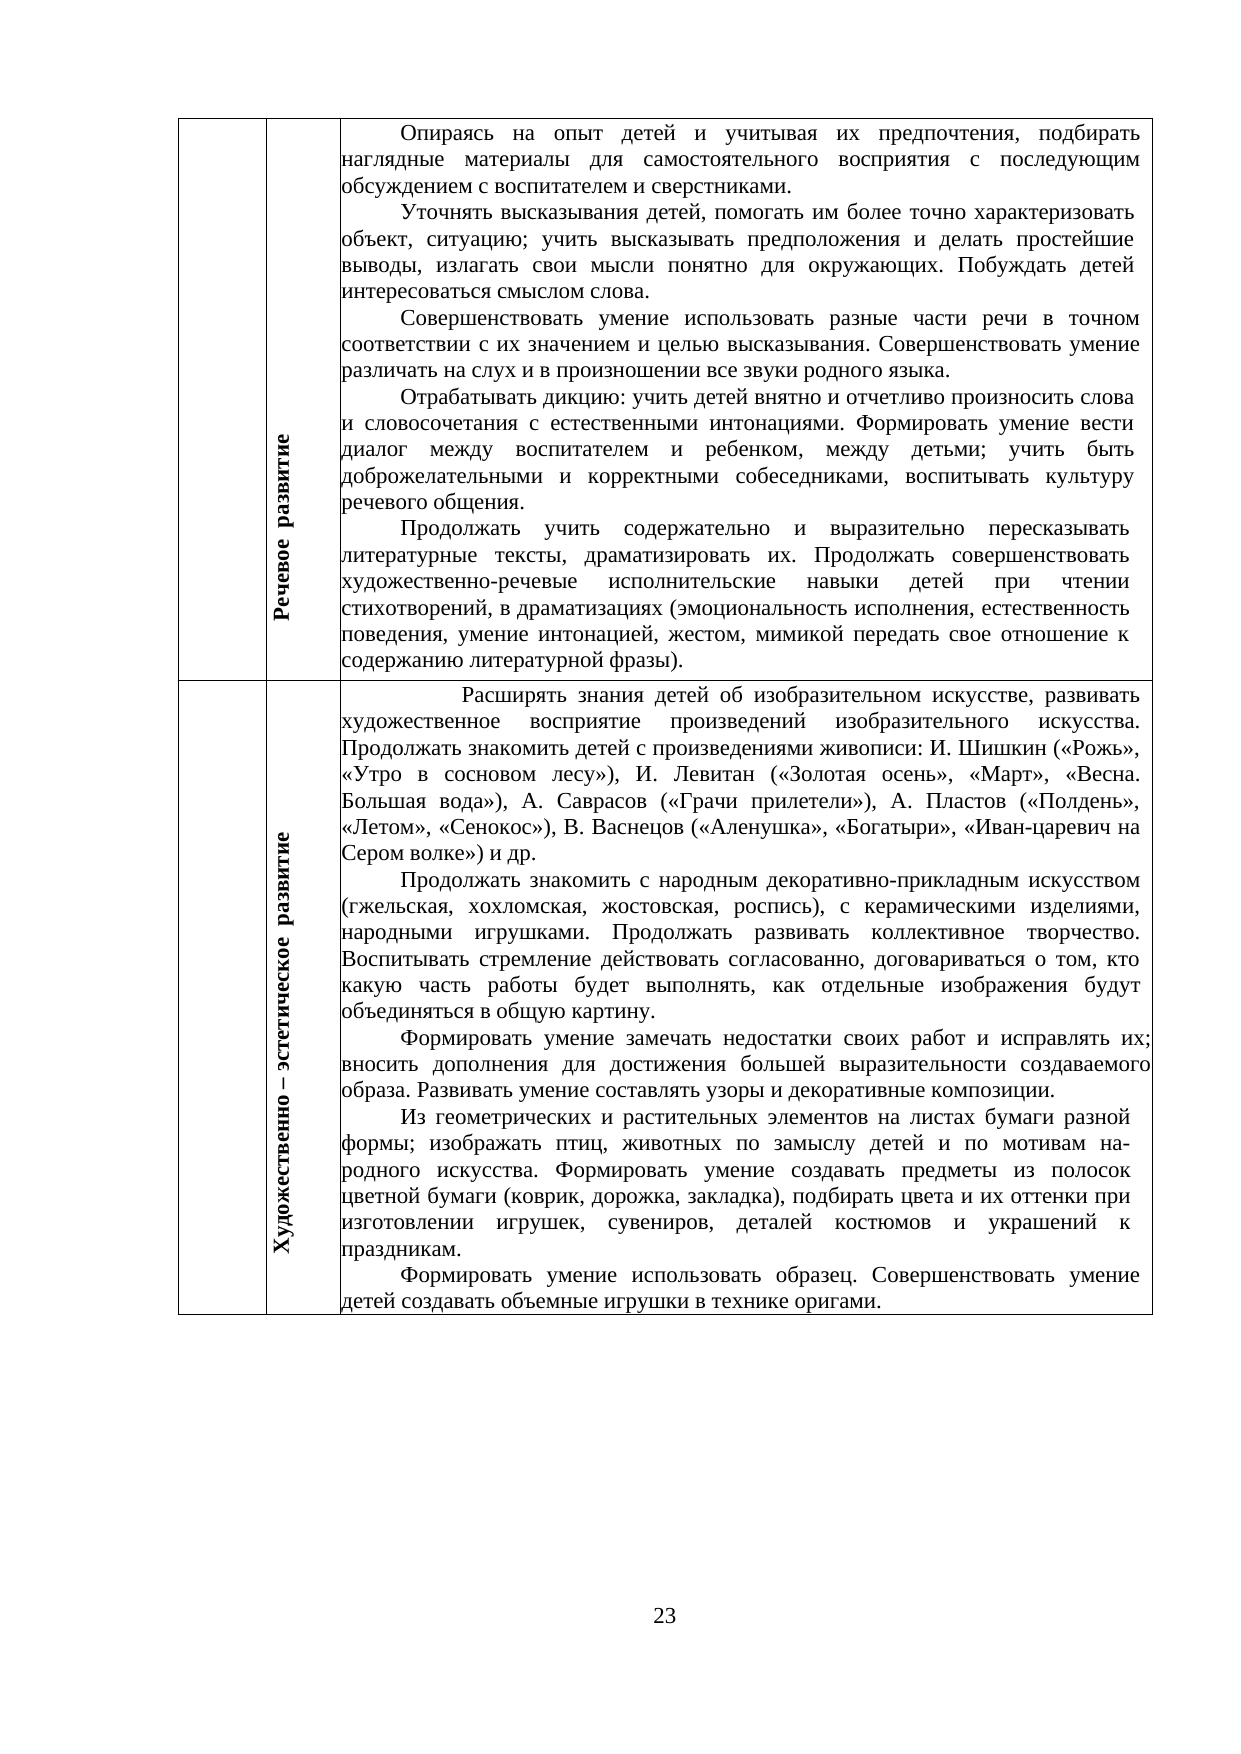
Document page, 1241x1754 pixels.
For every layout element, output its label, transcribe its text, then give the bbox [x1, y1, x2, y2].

table_cell [179, 681, 266, 1314]
table_cell Расширять знания детей об изобразительном искусстве, развивать художественное восприятие произведений изобразительного искусства. Продолжать знакомить детей с произведениями живописи: И. Шишкин («Рожь», «Утро в сосновом лесу»), И. Левитан («Золотая осень», «Март», «Весна. Большая вода»), А. Саврасов («Грачи прилетели»), А. Пластов («Полдень», «Летом», «Сенокос»), В. Васнецов («Аленушка», «Богатыри», «Иван-царевич на Сером волке») и др. Продолжать знакомить с народным декоративно-прикладным искусством (гжельская, хохломская, жостовская, роспись), с керамическими изделиями, народными игрушками. Продолжать развивать коллективное творчество. Воспитывать стремление действовать согласованно, договариваться о том, кто какую часть работы будет выполнять, как отдельные изображения будут объединяться в общую картину. Формировать умение замечать недостатки своих работ и исправлять их; вносить дополнения для достижения большей выразительности создаваемого образа. Развивать умение составлять узоры и декоративные композиции. Из геометрических и растительных элементов на листах бумаги разной формы; изображать птиц, животных по замыслу детей и по мотивам на- родного искусства. Формировать умение создавать предметы из полосок цветной бумаги (коврик, дорожка, закладка), подбирать цвета и их оттенки при изготовлении игрушек, сувениров, деталей костюмов и украшений к праздникам. Формировать умение использовать образец. Совершенствовать умение детей создавать объемные игрушки в технике оригами. [341, 681, 1152, 1314]
table_cell Художественно – эстетическое развитие [267, 681, 340, 1314]
table_cell Опираясь на опыт детей и учитывая их предпочтения, подбирать наглядные материалы для самостоятельного восприятия с последующим обсуждением с воспитателем и сверстниками. Уточнять высказывания детей, помогать им более точно характеризовать объект, ситуацию; учить высказывать предположения и делать простейшие выводы, излагать свои мысли понятно для окружающих. Побуждать детей интересоваться смыслом слова. Совершенствовать умение использовать разные части речи в точном соответствии с их значением и целью высказывания. Совершенствовать умение различать на слух и в произношении все звуки родного языка. Отрабатывать дикцию: учить детей внятно и отчетливо произносить слова и словосочетания с естественными интонациями. Формировать умение вести диалог между воспитателем и ребенком, между детьми; учить быть доброжелательными и корректными собеседниками, воспитывать культуру речевого общения. Продолжать учить содержательно и выразительно пересказывать литературные тексты, драматизировать их. Продолжать совершенствовать художественно-речевые исполнительские навыки детей при чтении стихотворений, в драматизациях (эмоциональность исполнения, естественность поведения, умение интонацией, жестом, мимикой передать свое отношение к содержанию литературной фразы). [341, 119, 1152, 680]
table_cell [179, 119, 266, 680]
table_cell Речевое развитие [267, 119, 340, 680]
